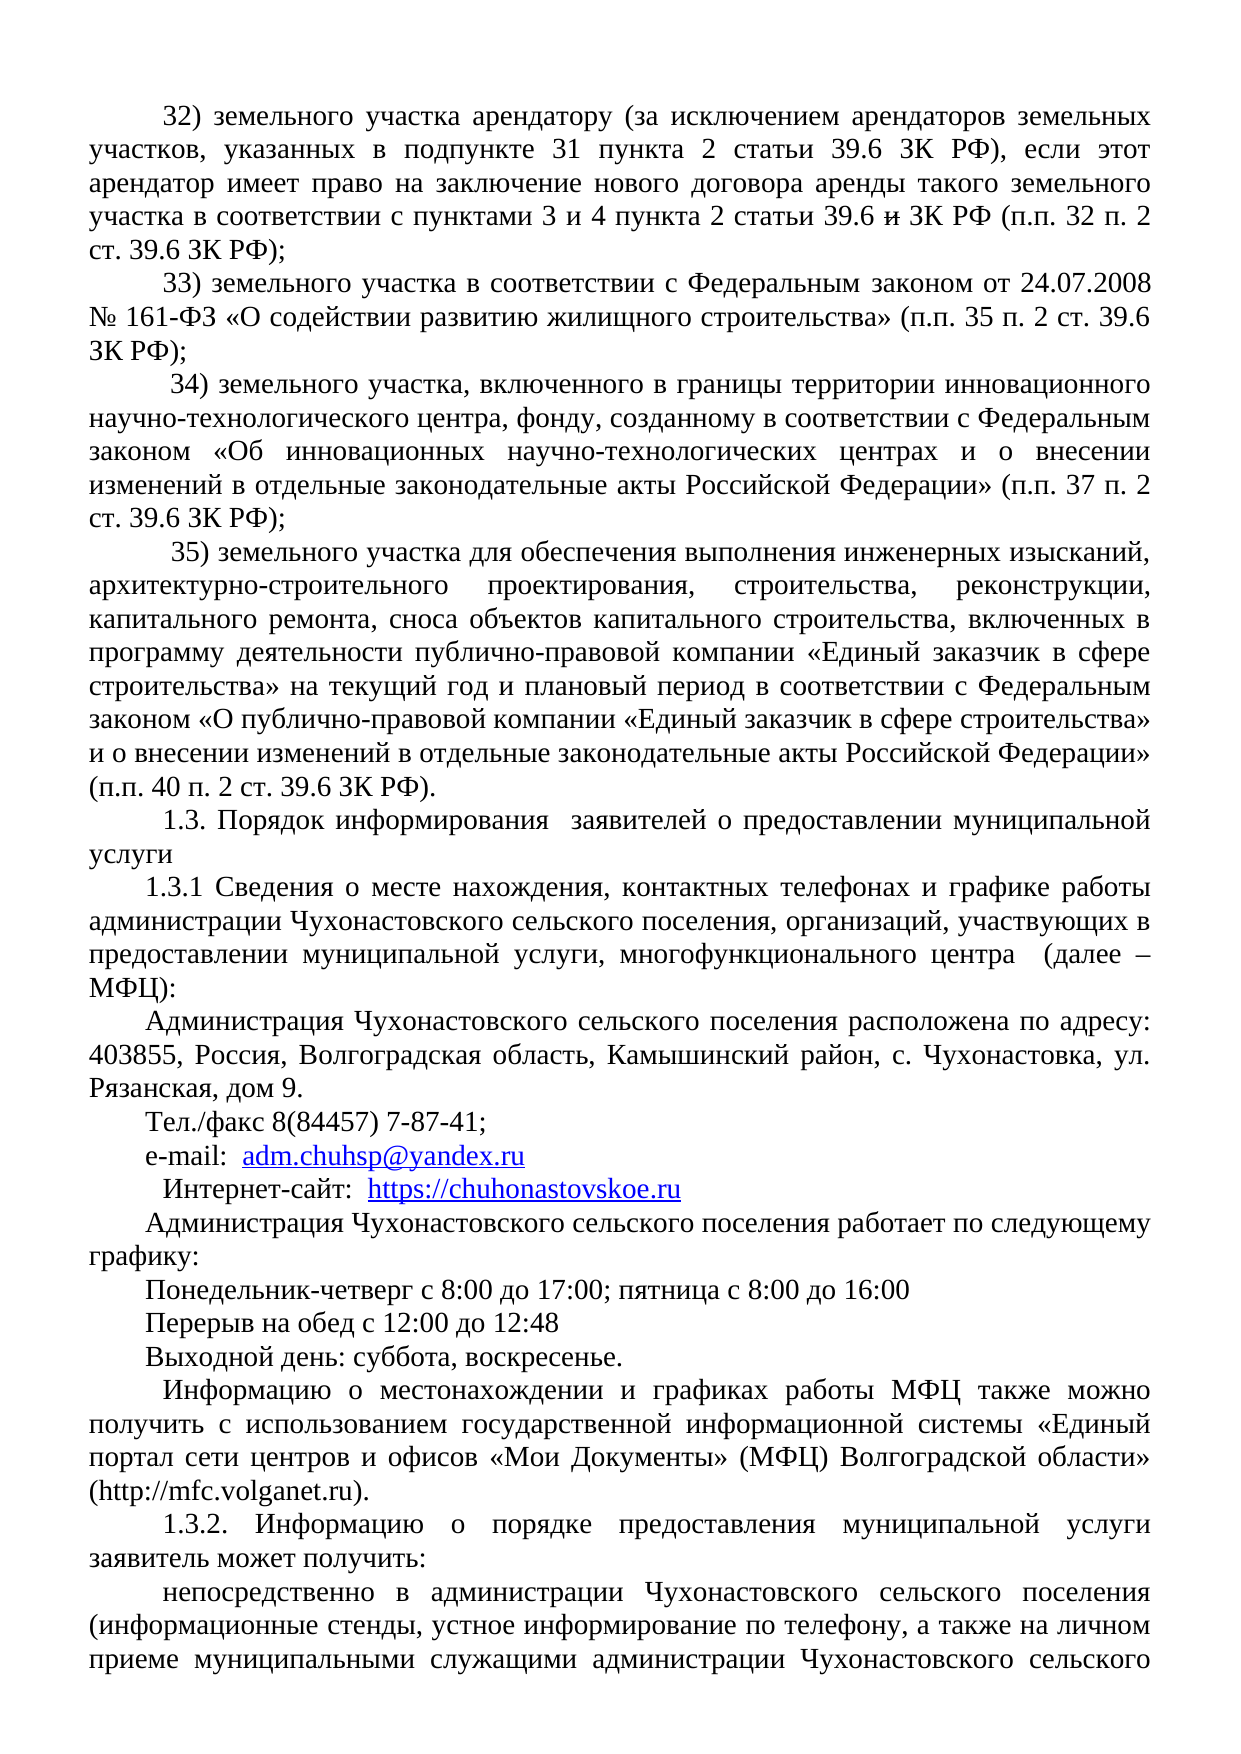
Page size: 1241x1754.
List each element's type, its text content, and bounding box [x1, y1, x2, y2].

text Администрация Чухонастовского сельского поселения работает по следующему графику: [89, 1205, 1152, 1272]
text Выходной день: суббота, воскресенье. [89, 1339, 1152, 1372]
text e-mail: adm.chuhsp@yandex.ru [89, 1138, 1152, 1171]
text 32) земельного участка арендатору (за исключением арендаторов земельных участков, указанных в подпункте 31 пункта 2 статьи 39.6 ЗК РФ), если этот арендатор имеет право на заключение нового договора аренды такого земельного участка в соответствии с пунктами 3 и 4 пункта 2 статьи 39.6 и ЗК РФ (п.п. 32 п. 2 ст. 39.6 ЗК РФ); [89, 98, 1152, 266]
text 33) земельного участка в соответствии с Федеральным законом от 24.07.2008 № 161-ФЗ «О содействии развитию жилищного строительства» (п.п. 35 п. 2 ст. 39.6 ЗК РФ); [89, 266, 1152, 366]
text 1.3.2. Информацию о порядке предоставления муниципальной услуги заявитель может получить: [89, 1507, 1152, 1574]
text Администрация Чухонастовского сельского поселения расположена по адресу: 403855, Россия, Волгоградская область, Камышинский район, с. Чухонастовка, ул. Рязанская, дом 9. [89, 1003, 1152, 1104]
text Понедельник-четверг с 8:00 до 17:00; пятница с 8:00 до 16:00 [89, 1272, 1152, 1305]
text 34) земельного участка, включенного в границы территории инновационного научно-технологического центра, фонду, созданному в соответствии с Федеральным законом «Об инновационных научно-технологических центрах и о внесении изменений в отдельные законодательные акты Российской Федерации» (п.п. 37 п. 2 ст. 39.6 ЗК РФ); [89, 366, 1152, 534]
text Тел./факс 8(84457) 7-87-41; [89, 1104, 1152, 1138]
text Информацию о местонахождении и графиках работы МФЦ также можно получить с использованием государственной информационной системы «Единый портал сети центров и офисов «Мои Документы» (МФЦ) Волгоградской области» (http://mfc.volganet.ru). [89, 1372, 1152, 1507]
text Интернет-сайт: https://chuhonastovskoe.ru [89, 1171, 1152, 1205]
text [89, 1574, 1152, 1674]
text 1.3.1 Сведения о месте нахождения, контактных телефонах и графике работы администрации Чухонастовского сельского поселения, организаций, участвующих в предоставлении муниципальной услуги, многофункционального центра (далее – МФЦ): [89, 869, 1152, 1003]
text 1.3. Порядок информирования заявителей о предоставлении муниципальной услуги [89, 802, 1152, 869]
text Перерыв на обед с 12:00 до 12:48 [89, 1305, 1152, 1339]
text 35) земельного участка для обеспечения выполнения инженерных изысканий, архитектурно-строительного проектирования, строительства, реконструкции, капитального ремонта, сноса объектов капитального строительства, включенных в программу деятельности публично-правовой компании «Единый заказчик в сфере строительства» на текущий год и плановый период в соответствии с Федеральным законом «О публично-правовой компании «Единый заказчик в сфере строительства» и о внесении изменений в отдельные законодательные акты Российской Федерации» (п.п. 40 п. 2 ст. 39.6 ЗК РФ). [89, 534, 1152, 802]
